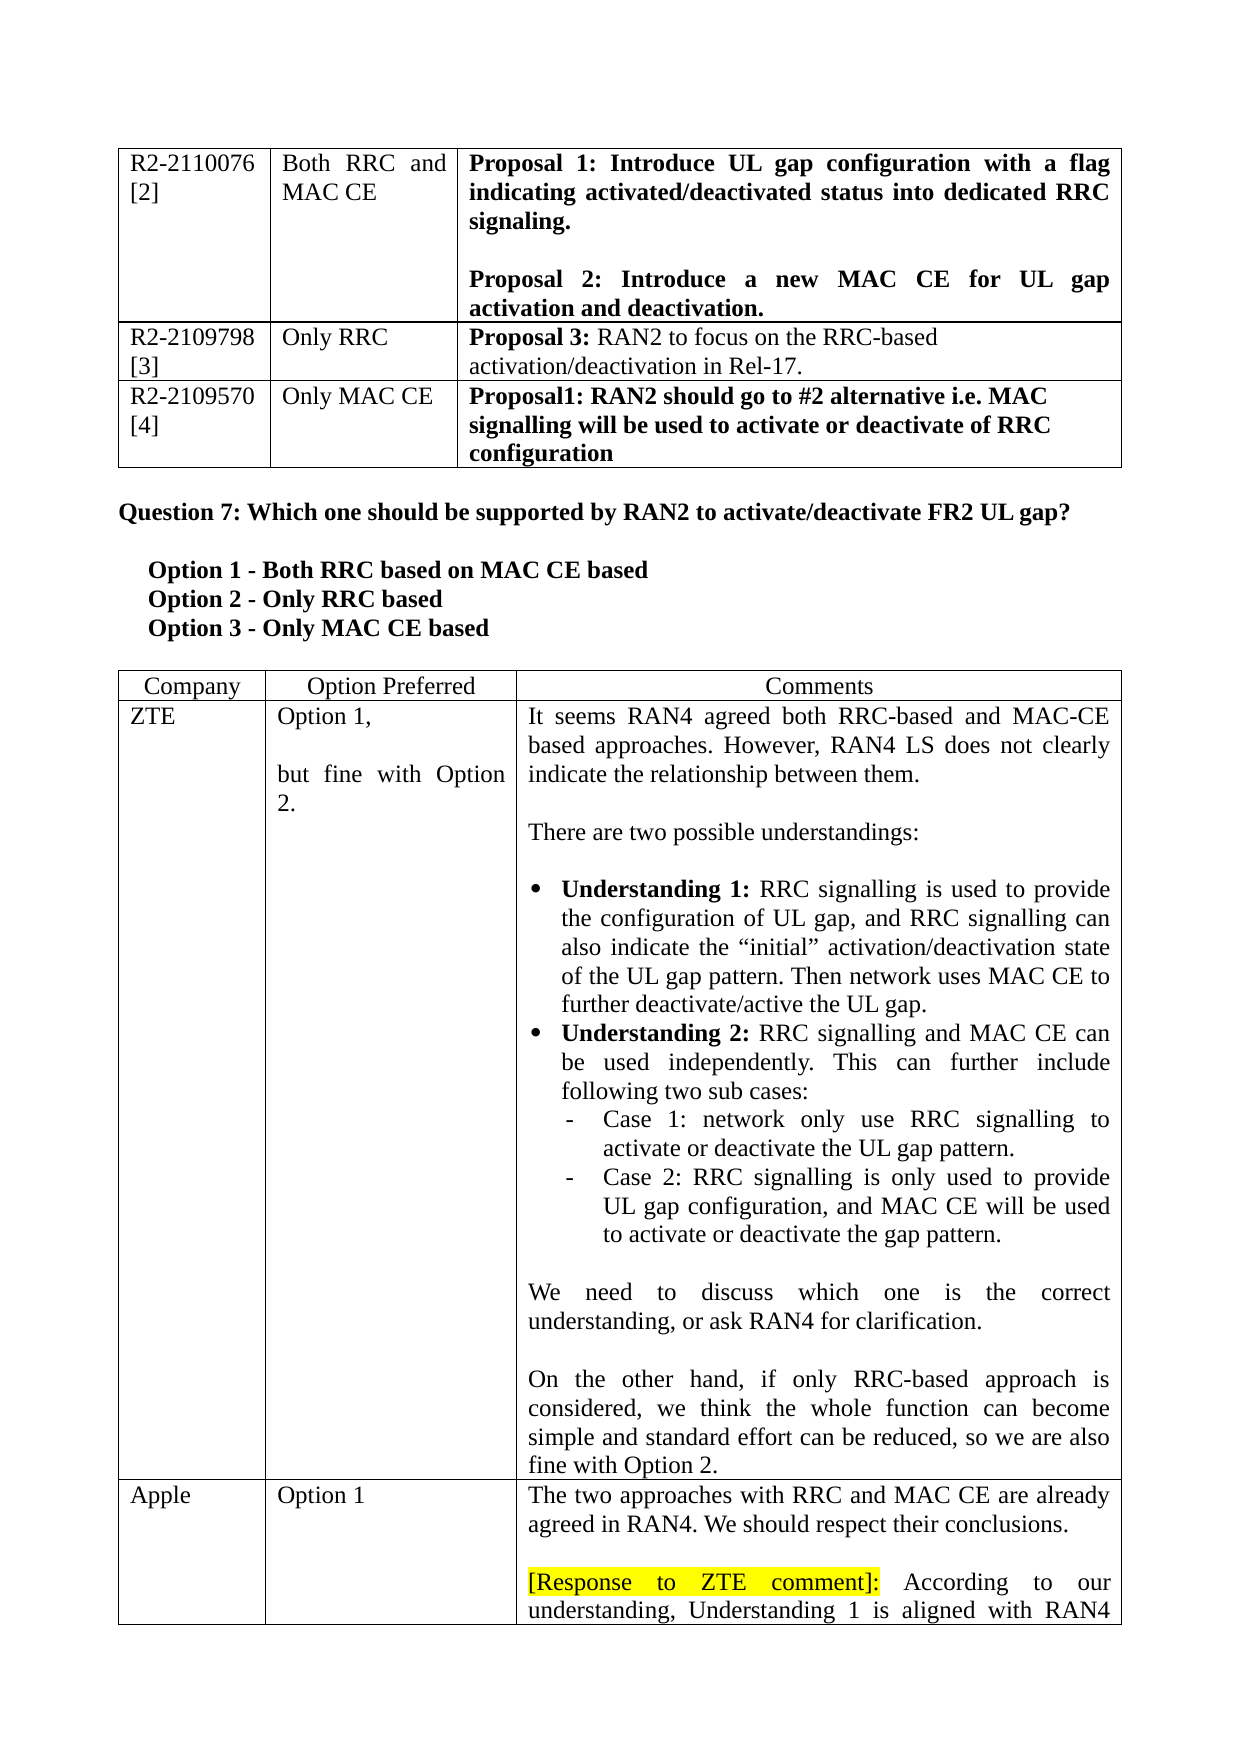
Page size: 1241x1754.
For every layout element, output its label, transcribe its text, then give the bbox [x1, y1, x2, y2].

table_cell Proposal 3: RAN2 to focus on the RRC-based activation/deactivation in Rel-17. [458, 323, 1121, 380]
table_cell ZTE [119, 701, 265, 1479]
table_cell R2-2109798 [3] [119, 323, 270, 380]
table_cell Option 1, but fine with Option 2. [266, 701, 516, 1479]
text Option 2 - Only RRC based [148, 584, 1122, 613]
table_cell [517, 1480, 1121, 1624]
table_cell Only MAC CE [271, 381, 457, 467]
table_header R2-2110076 [2] [119, 149, 270, 321]
table_cell Apple [119, 1480, 265, 1624]
table_header Proposal 1: Introduce UL gap configuration with a flag indicating activated/deactivated status into dedicated RRC signaling. Proposal 2: Introduce a new MAC CE for UL gap activation and deactivation. [458, 149, 1121, 321]
text Option 1 - Both RRC based on MAC CE based [148, 555, 1122, 584]
table_header Comments [517, 671, 1121, 700]
table_cell R2-2109570 [4] [119, 381, 270, 467]
table_header Option Preferred [266, 671, 516, 700]
table_cell It seems RAN4 agreed both RRC-based and MAC-CE based approaches. However, RAN4 LS does not clearly indicate the relationship between them. There are two possible understandings: Understanding 1: RRC signalling is used to provide the configuration of UL gap, and RRC signalling can also indicate the “initial” activation/deactivation state of the UL gap pattern. Then network uses MAC CE to further deactivate/active the UL gap. Understanding 2: RRC signalling and MAC CE can be used independently. This can further include following two sub cases: Case 1: network only use RRC signalling to activate or deactivate the UL gap pattern. Case 2: RRC signalling is only used to provide UL gap configuration, and MAC CE will be used to activate or deactivate the gap pattern. We need to discuss which one is the correct understanding, or ask RAN4 for clarification. On the other hand, if only RRC-based approach is considered, we think the whole function can become simple and standard effort can be reduced, so we are also fine with Option 2. [517, 701, 1121, 1479]
table_header Both RRC and MAC CE [271, 149, 457, 321]
table_cell Proposal1: RAN2 should go to #2 alternative i.e. MAC signalling will be used to activate or deactivate of RRC configuration [458, 381, 1121, 467]
table_header Company [119, 671, 265, 700]
text Option 3 - Only MAC CE based [148, 613, 1122, 642]
table_cell Only RRC [271, 323, 457, 380]
text Question 7: Which one should be supported by RAN2 to activate/deactivate FR2 UL gap? [118, 497, 1122, 526]
table_cell Option 1 [266, 1480, 516, 1624]
